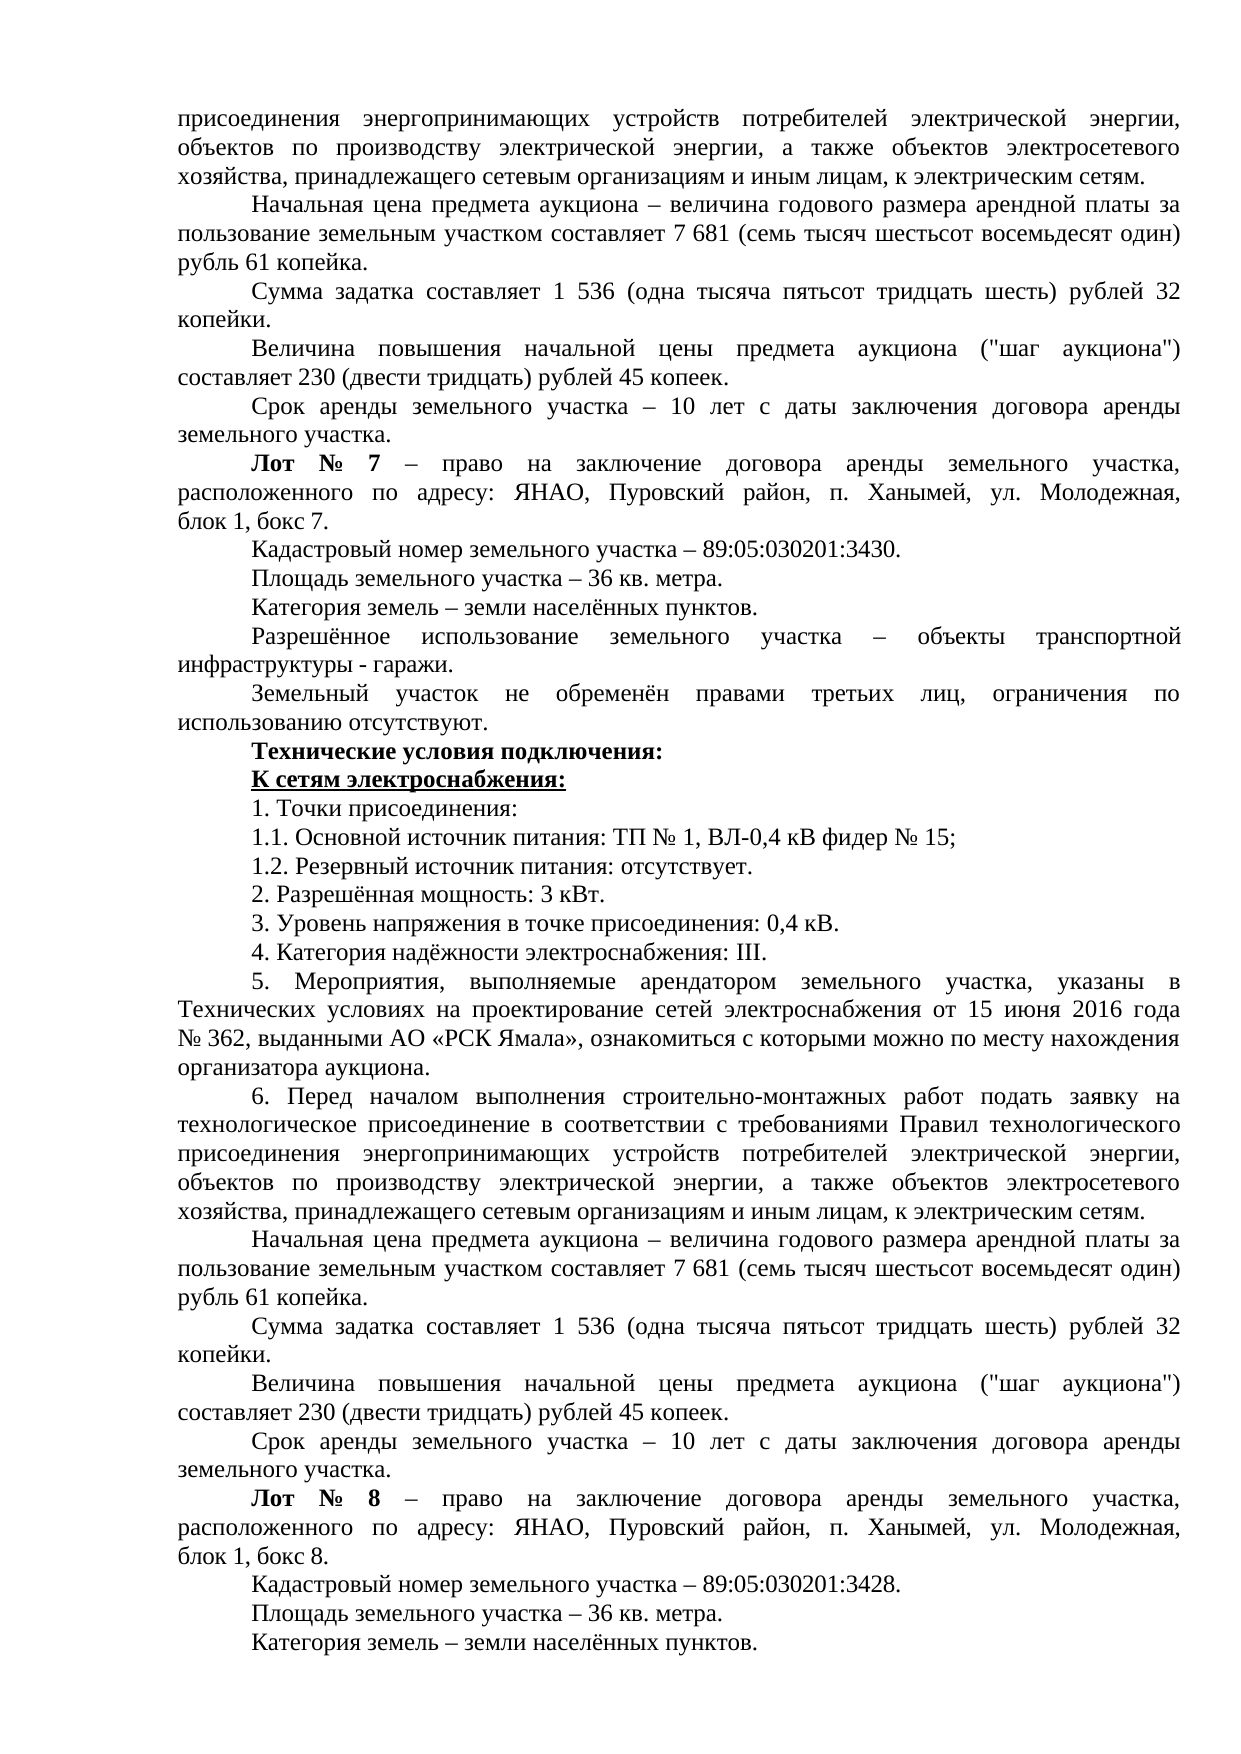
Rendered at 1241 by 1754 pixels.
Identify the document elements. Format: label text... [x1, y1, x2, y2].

text Срок аренды земельного участка – 10 лет с даты заключения договора аренды земельного участка. [177, 1426, 1181, 1483]
text Лот № 8 – право на заключение договора аренды земельного участка, расположенного по адресу: ЯНАО, Пуровский район, п. Ханымей, ул. Молодежная, блок 1, бокс 8. [177, 1483, 1181, 1569]
text Площадь земельного участка – 36 кв. метра. [177, 1598, 1181, 1627]
text Начальная цена предмета аукциона – величина годового размера арендной платы за пользование земельным участком составляет 7 681 (семь тысяч шестьсот восемьдесят один) рубль 61 копейка. [177, 189, 1181, 276]
text 1. Точки присоединения: [177, 793, 1181, 822]
text К сетям электроснабжения: [177, 764, 1181, 793]
text Площадь земельного участка – 36 кв. метра. [177, 563, 1181, 592]
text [177, 103, 1181, 189]
text Величина повышения начальной цены предмета аукциона ("шаг аукциона") составляет 230 (двести тридцать) рублей 45 копеек. [177, 1368, 1181, 1426]
text 2. Разрешённая мощность: 3 кВт. [177, 879, 1181, 908]
text Разрешённое использование земельного участка – объекты транспортной инфраструктуры - гаражи. [177, 621, 1181, 678]
text 4. Категория надёжности электроснабжения: III. [177, 937, 1181, 966]
text Срок аренды земельного участка – 10 лет с даты заключения договора аренды земельного участка. [177, 391, 1181, 448]
text 1.2. Резервный источник питания: отсутствует. [177, 851, 1181, 879]
text 5. Мероприятия, выполняемые арендатором земельного участка, указаны в Технических условиях на проектирование сетей электроснабжения от 15 июня 2016 года № 362, выданными АО «РСК Ямала», ознакомиться с которыми можно по месту нахождения организатора аукциона. [177, 966, 1181, 1081]
text 1.1. Основной источник питания: ТП № 1, ВЛ-0,4 кВ фидер № 15; [177, 822, 1181, 851]
text Категория земель – земли населённых пунктов. [177, 592, 1181, 621]
text Категория земель – земли населённых пунктов. [177, 1627, 1181, 1656]
text Сумма задатка составляет 1 536 (одна тысяча пятьсот тридцать шесть) рублей 32 копейки. [177, 276, 1181, 333]
text Лот № 7 – право на заключение договора аренды земельного участка, расположенного по адресу: ЯНАО, Пуровский район, п. Ханымей, ул. Молодежная, блок 1, бокс 7. [177, 448, 1181, 534]
text Кадастровый номер земельного участка – 89:05:030201:3428. [177, 1569, 1181, 1598]
text 3. Уровень напряжения в точке присоединения: 0,4 кВ. [177, 908, 1181, 937]
text Технические условия подключения: [177, 736, 1181, 764]
text Величина повышения начальной цены предмета аукциона ("шаг аукциона") составляет 230 (двести тридцать) рублей 45 копеек. [177, 333, 1181, 391]
text Начальная цена предмета аукциона – величина годового размера арендной платы за пользование земельным участком составляет 7 681 (семь тысяч шестьсот восемьдесят один) рубль 61 копейка. [177, 1224, 1181, 1311]
text Земельный участок не обременён правами третьих лиц, ограничения по использованию отсутствуют. [177, 678, 1181, 736]
text Кадастровый номер земельного участка – 89:05:030201:3430. [177, 534, 1181, 563]
text Сумма задатка составляет 1 536 (одна тысяча пятьсот тридцать шесть) рублей 32 копейки. [177, 1311, 1181, 1368]
